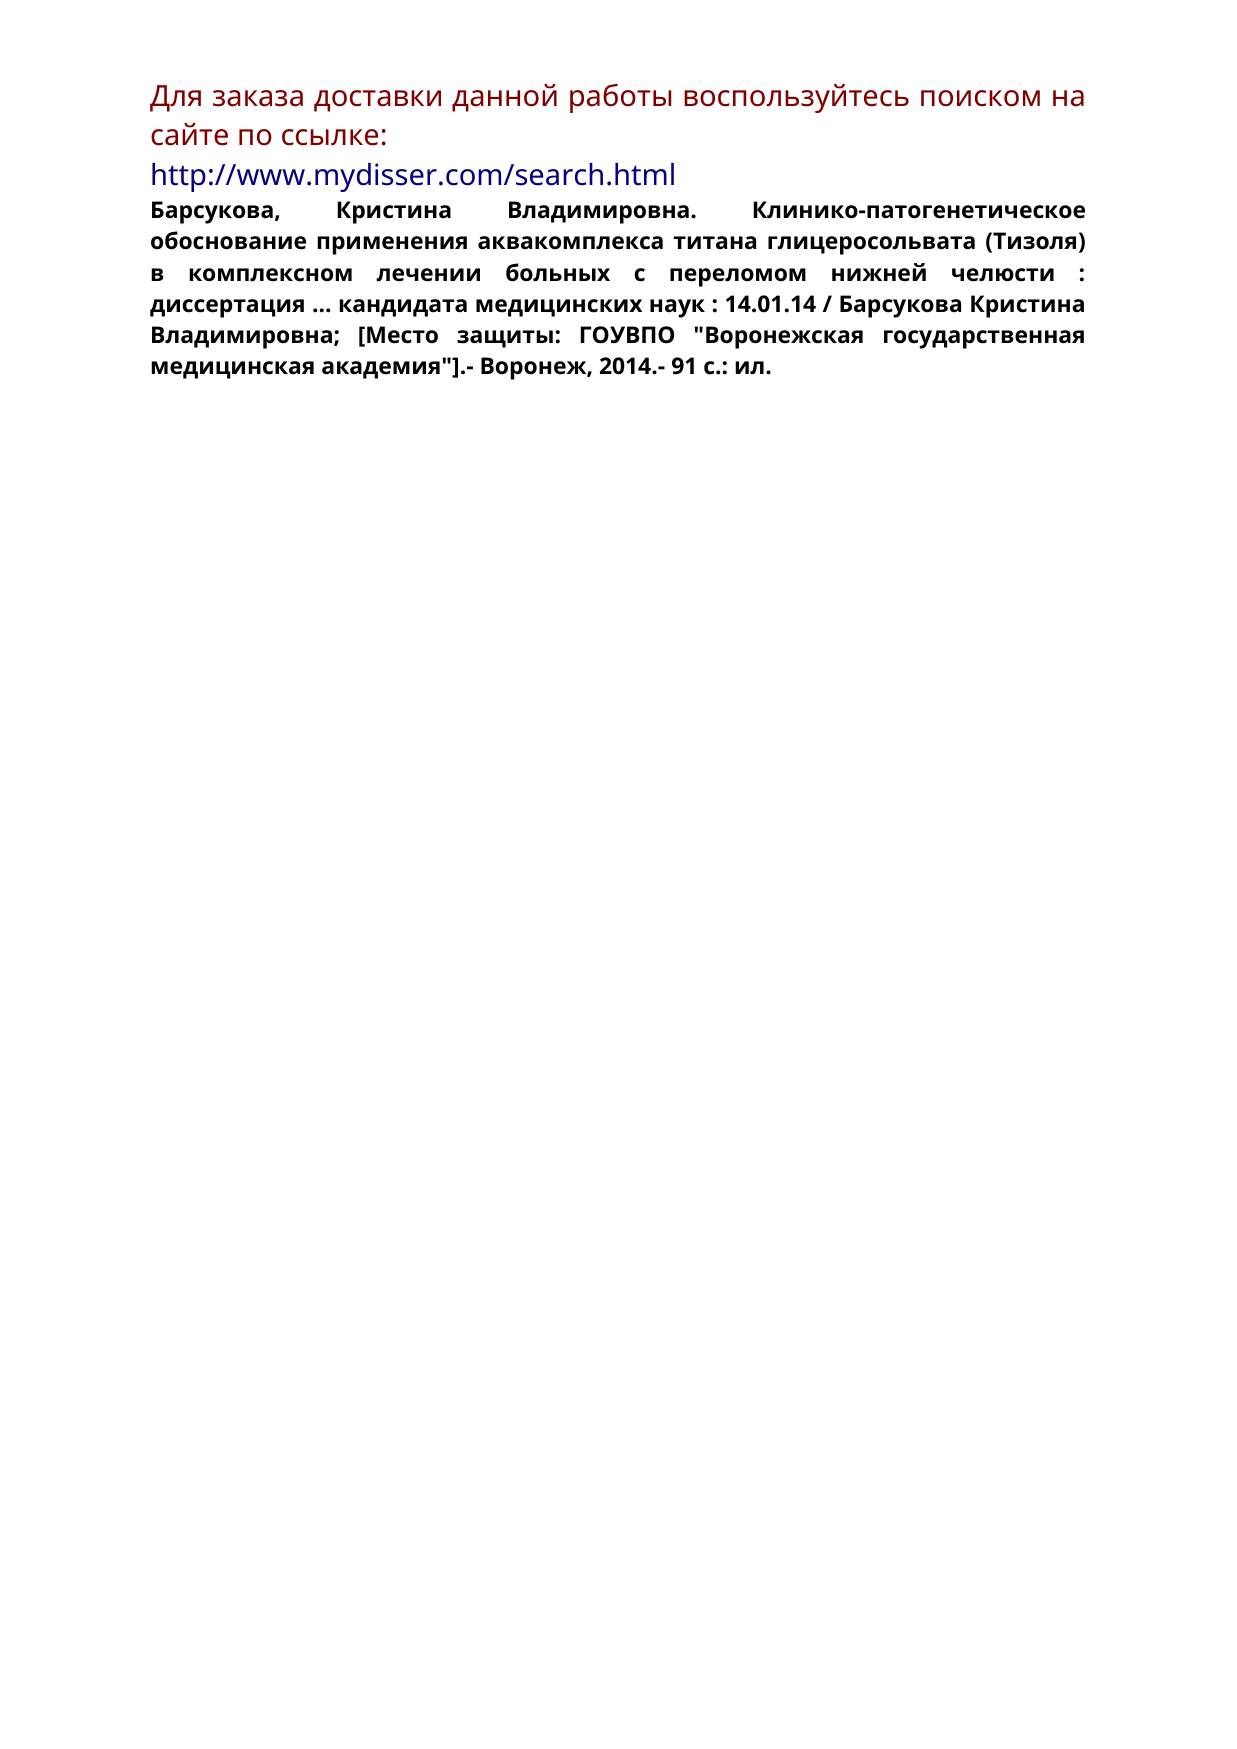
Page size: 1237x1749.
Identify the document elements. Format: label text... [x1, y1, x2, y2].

text Барсукова, Кристина Владимировна. Клинико-патогенетическое обоснование применения аквакомплекса титана глицеросольвата (Тизоля) в комплексном лечении больных с переломом нижней челюсти : диссертация ... кандидата медицинских наук : 14.01.14 / Барсукова Кристина Владимировна; [Место защиты: ГОУВПО "Воронежская государственная медицинская академия"].- Воронеж, 2014.- 91 с.: ил. [150, 194, 1086, 382]
